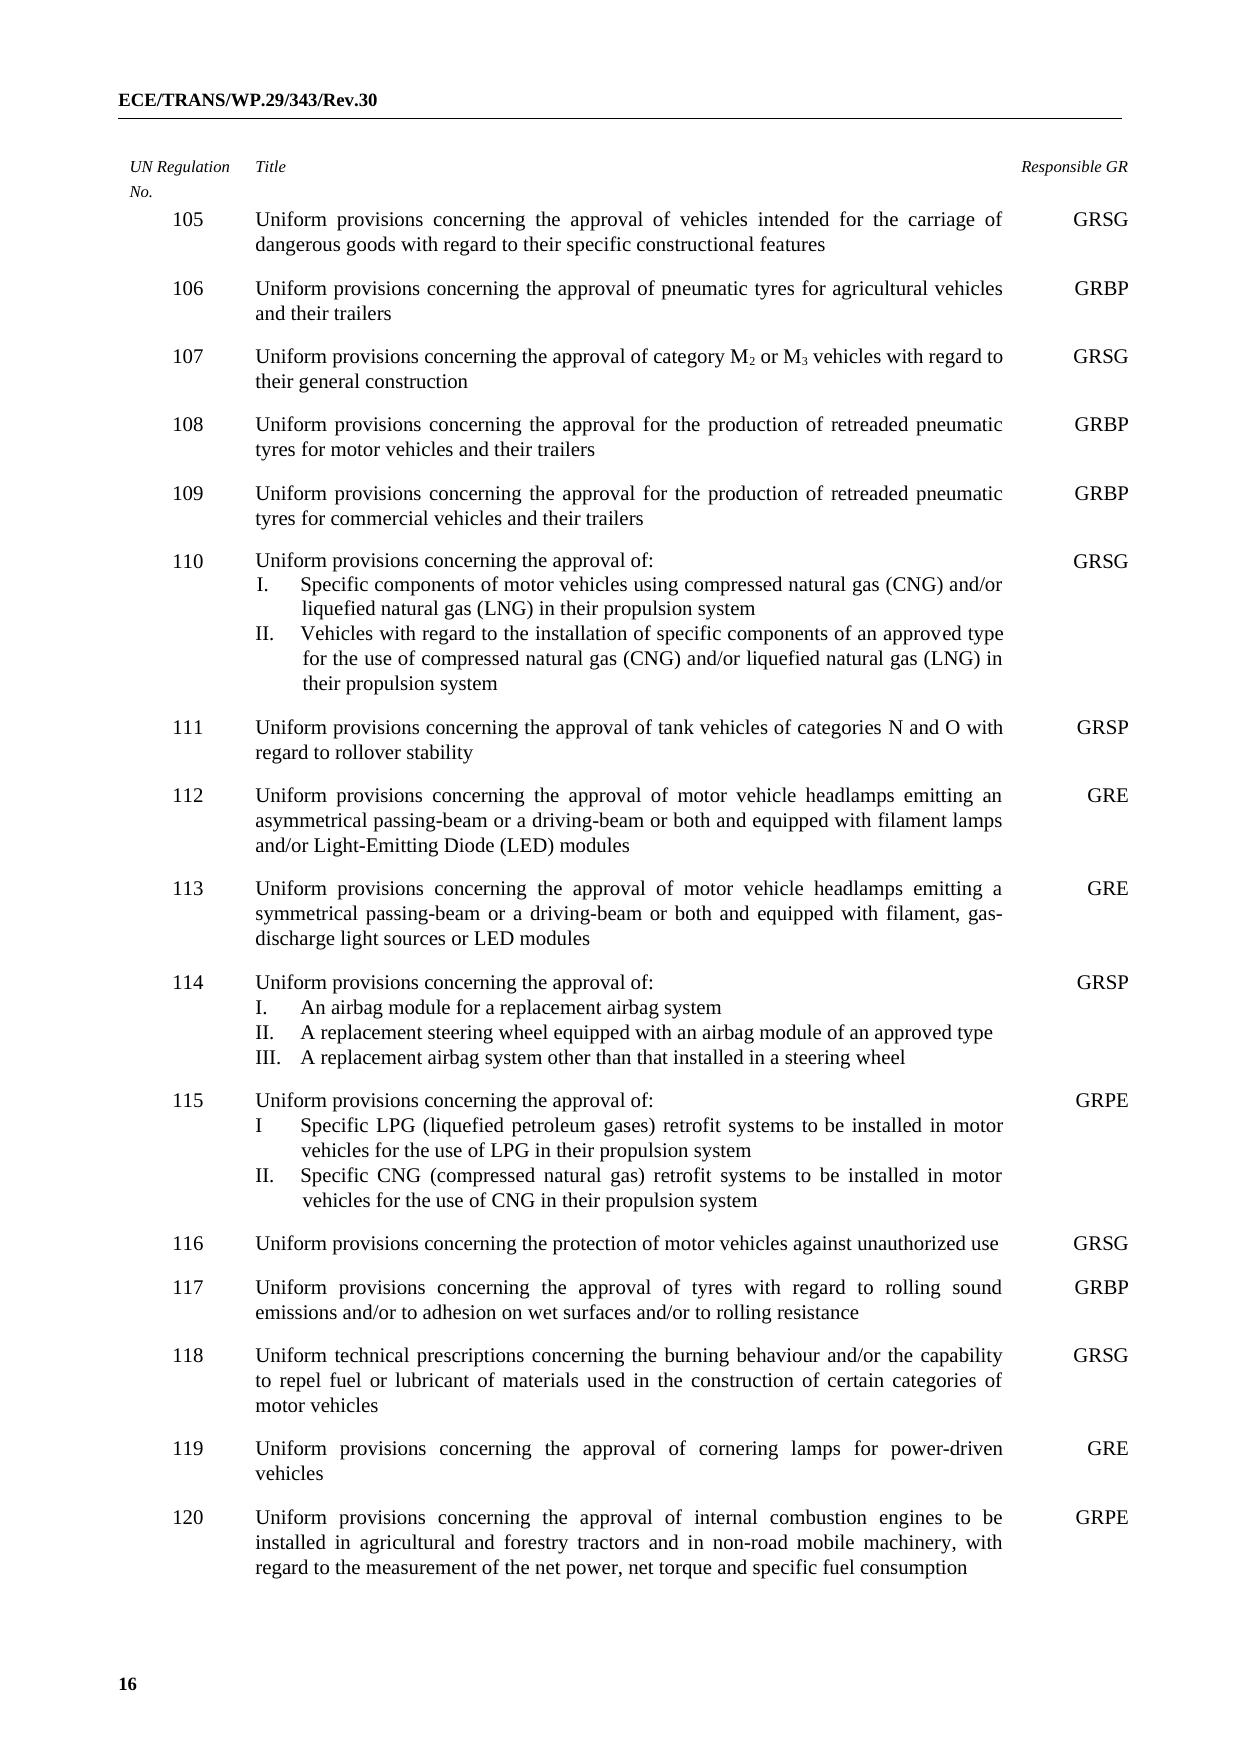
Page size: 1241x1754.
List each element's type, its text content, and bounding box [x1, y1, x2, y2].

table_cell GRPE [1015, 1501, 1140, 1594]
table_cell GRBP [1015, 477, 1140, 545]
table_cell 111 [118, 711, 244, 779]
table_cell GRSG [1015, 1339, 1140, 1432]
table_cell 115 [118, 1084, 244, 1227]
table_header Responsible GR [1015, 148, 1140, 203]
table_cell 105 [118, 204, 244, 272]
table_cell Uniform provisions concerning the approval of pneumatic tyres for agricultural vehicles and their trailers [244, 272, 1015, 340]
table_header Title [244, 148, 1015, 203]
table_cell GRPE [1015, 1084, 1140, 1227]
table_cell Uniform provisions concerning the approval of cornering lamps for power-driven vehicles [244, 1433, 1015, 1501]
table_cell Uniform provisions concerning the approval of motor vehicle headlamps emitting an asymmetrical passing-beam or a driving-beam or both and equipped with filament lamps and/or Light-Emitting Diode (LED) modules [244, 779, 1015, 872]
table_cell GRSG [1015, 1228, 1140, 1271]
table_cell 109 [118, 477, 244, 545]
table_cell 108 [118, 409, 244, 477]
table_cell Uniform provisions concerning the approval for the production of retreaded pneumatic tyres for commercial vehicles and their trailers [244, 477, 1015, 545]
table_cell Uniform provisions concerning the approval for the production of retreaded pneumatic tyres for motor vehicles and their trailers [244, 409, 1015, 477]
table_cell Uniform provisions concerning the approval of category M2 or M3 vehicles with regard to their general construction [244, 340, 1015, 408]
table_cell Uniform provisions concerning the approval of: I Specific LPG (liquefied petroleum gases) retrofit systems to be installed in motor vehicles for the use of LPG in their propulsion system II. Specific CNG (compressed natural gas) retrofit systems to be installed in motor vehicles for the use of CNG in their propulsion system [244, 1084, 1015, 1227]
table_cell Uniform provisions concerning the approval of: I. Specific components of motor vehicles using compressed natural gas (CNG) and/or liquefied natural gas (LNG) in their propulsion system II. Vehicles with regard to the installation of specific components of an approved type for the use of compressed natural gas (CNG) and/or liquefied natural gas (LNG) in their propulsion system [244, 545, 1015, 711]
table_cell Uniform provisions concerning the approval of tyres with regard to rolling sound emissions and/or to adhesion on wet surfaces and/or to rolling resistance [244, 1271, 1015, 1339]
table_cell GRSG [1015, 545, 1140, 711]
table_cell 117 [118, 1271, 244, 1339]
table_cell 118 [118, 1339, 244, 1432]
table_cell 106 [118, 272, 244, 340]
table_cell Uniform provisions concerning the protection of motor vehicles against unauthorized use [244, 1228, 1015, 1271]
table_cell GRE [1015, 873, 1140, 966]
table_cell 114 [118, 966, 244, 1084]
table_cell 112 [118, 779, 244, 872]
table_header UN Regulation No. [118, 148, 244, 203]
table_cell 110 [118, 545, 244, 711]
table_cell Uniform provisions concerning the approval of internal combustion engines to be installed in agricultural and forestry tractors and in non-road mobile machinery, with regard to the measurement of the net power, net torque and specific fuel consumption [244, 1501, 1015, 1594]
table_cell Uniform technical prescriptions concerning the burning behaviour and/or the capability to repel fuel or lubricant of materials used in the construction of certain categories of motor vehicles [244, 1339, 1015, 1432]
table_cell GRBP [1015, 409, 1140, 477]
table_cell Uniform provisions concerning the approval of: I. An airbag module for a replacement airbag system II. A replacement steering wheel equipped with an airbag module of an approved type III. A replacement airbag system other than that installed in a steering wheel [244, 966, 1015, 1084]
table_cell GRSP [1015, 711, 1140, 779]
table_cell 107 [118, 340, 244, 408]
table_cell Uniform provisions concerning the approval of tank vehicles of categories N and O with regard to rollover stability [244, 711, 1015, 779]
table_cell 120 [118, 1501, 244, 1594]
table_cell 113 [118, 873, 244, 966]
table_cell GRBP [1015, 272, 1140, 340]
table_cell GRBP [1015, 1271, 1140, 1339]
table_cell 119 [118, 1433, 244, 1501]
table_cell Uniform provisions concerning the approval of motor vehicle headlamps emitting a symmetrical passing-beam or a driving-beam or both and equipped with filament, gas-discharge light sources or LED modules [244, 873, 1015, 966]
table_cell 116 [118, 1228, 244, 1271]
table_cell GRSP [1015, 966, 1140, 1084]
table_cell GRE [1015, 1433, 1140, 1501]
table_cell GRE [1015, 779, 1140, 872]
table_cell GRSG [1015, 204, 1140, 272]
table_cell GRSG [1015, 340, 1140, 408]
table_cell Uniform provisions concerning the approval of vehicles intended for the carriage of dangerous goods with regard to their specific constructional features [244, 204, 1015, 272]
